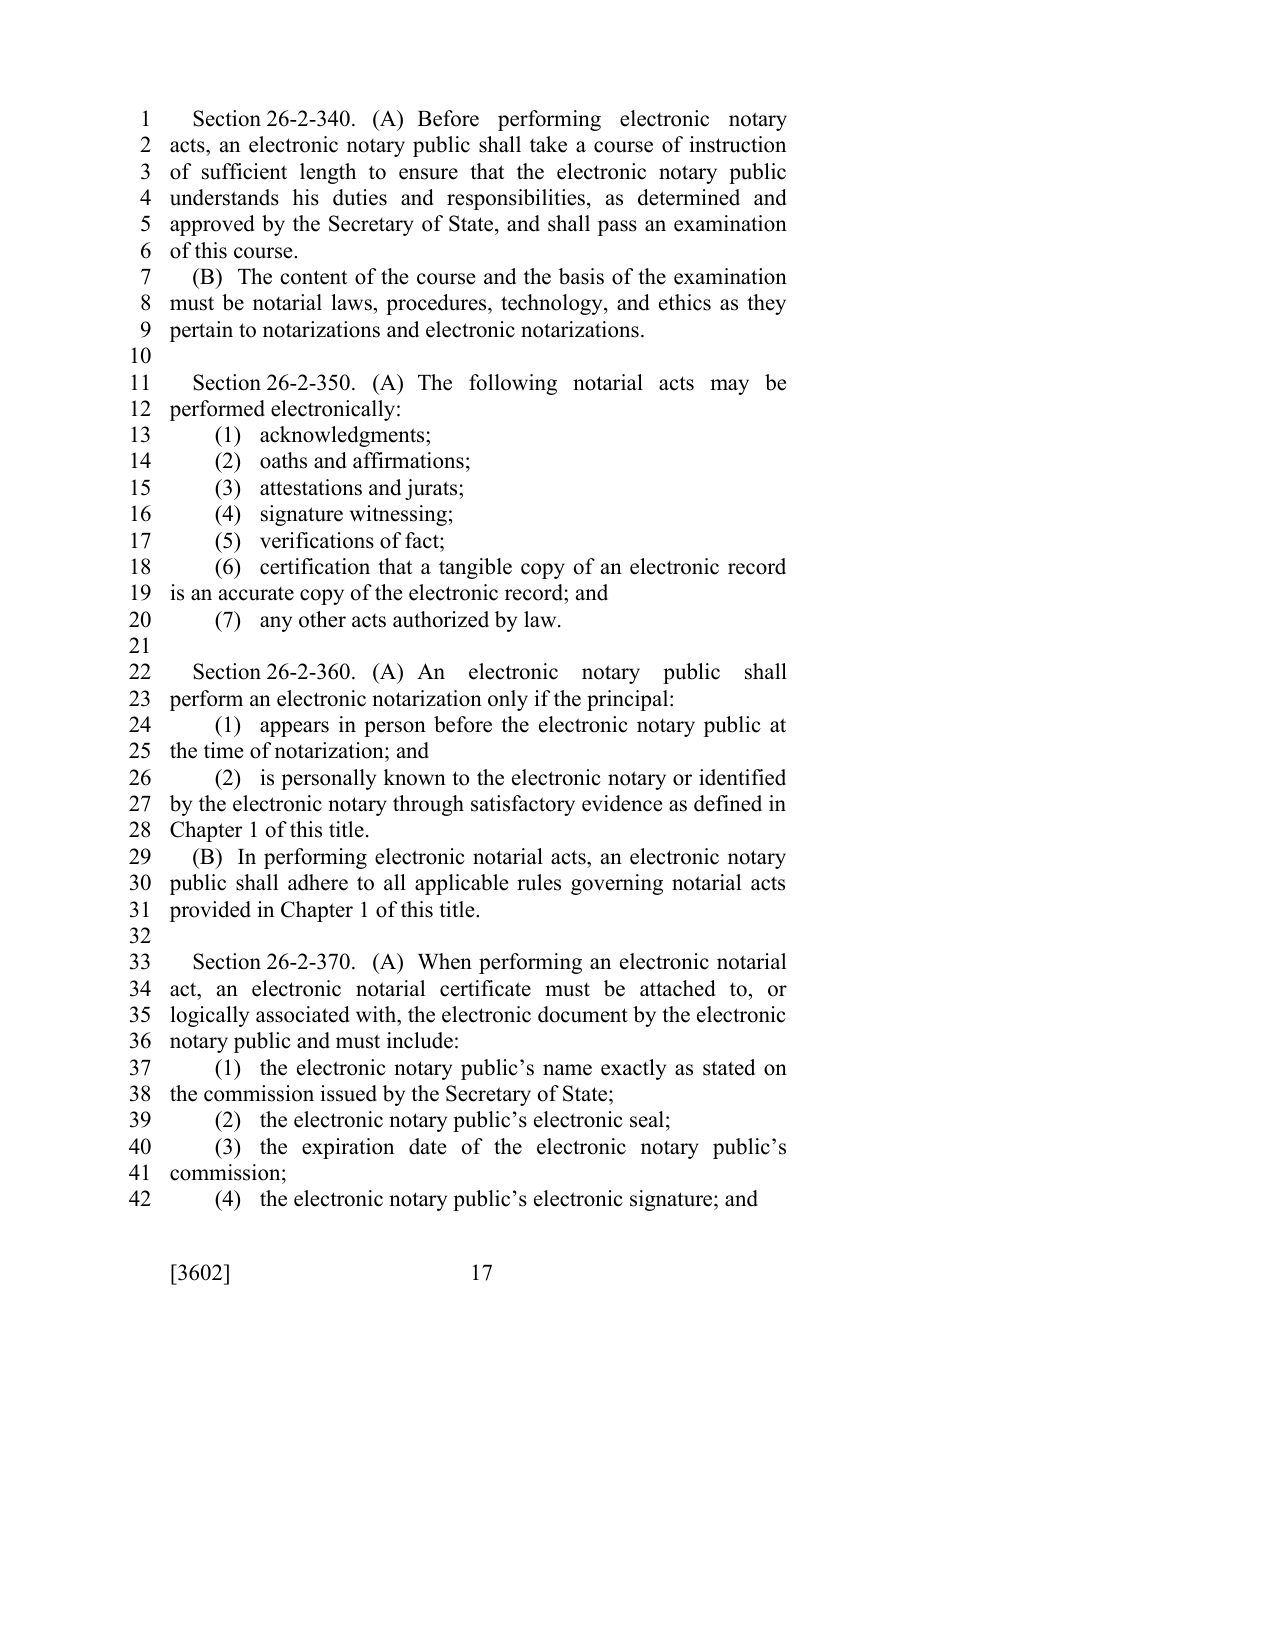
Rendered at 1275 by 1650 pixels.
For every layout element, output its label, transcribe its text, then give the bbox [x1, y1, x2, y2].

text (B) The content of the course and the basis of the examination must be notarial laws, procedures, technology, and ethics as they pertain to notarizations and electronic notarizations. [169, 263, 787, 342]
text (B) In performing electronic notarial acts, an electronic notary public shall adhere to all applicable rules governing notarial acts provided in Chapter 1 of this title. [169, 843, 787, 922]
text Section 26-2-340. (A) Before performing electronic notary acts, an electronic notary public shall take a course of instruction of sufficient length to ensure that the electronic notary public understands his duties and responsibilities, as determined and approved by the Secretary of State, and shall pass an examination of this course. [169, 105, 787, 263]
text (5) verifications of fact; [169, 527, 787, 553]
text (1) the electronic notary public’s name exactly as stated on the commission issued by the Secretary of State; [169, 1054, 787, 1106]
text Section 26-2-350. (A) The following notarial acts may be performed electronically: [169, 368, 787, 421]
text (6) certification that a tangible copy of an electronic record is an accurate copy of the electronic record; and [169, 553, 787, 606]
text Section 26-2-360. (A) An electronic notary public shall perform an electronic notarization only if the principal: [169, 658, 787, 711]
text (7) any other acts authorized by law. [169, 606, 787, 632]
text (4) the electronic notary public’s electronic signature; and [169, 1186, 787, 1212]
text (1) acknowledgments; [169, 421, 787, 448]
text (2) is personally known to the electronic notary or identified by the electronic notary through satisfactory evidence as defined in Chapter 1 of this title. [169, 764, 787, 843]
text (2) the electronic notary public’s electronic seal; [169, 1106, 787, 1133]
text (1) appears in person before the electronic notary public at the time of notarization; and [169, 711, 787, 764]
text (2) oaths and affirmations; [169, 448, 787, 474]
text Section 26-2-370. (A) When performing an electronic notarial act, an electronic notarial certificate must be attached to, or logically associated with, the electronic document by the electronic notary public and must include: [169, 948, 787, 1054]
text (4) signature witnessing; [169, 500, 787, 527]
text (3) attestations and jurats; [169, 474, 787, 500]
text (3) the expiration date of the electronic notary public’s commission; [169, 1133, 787, 1186]
